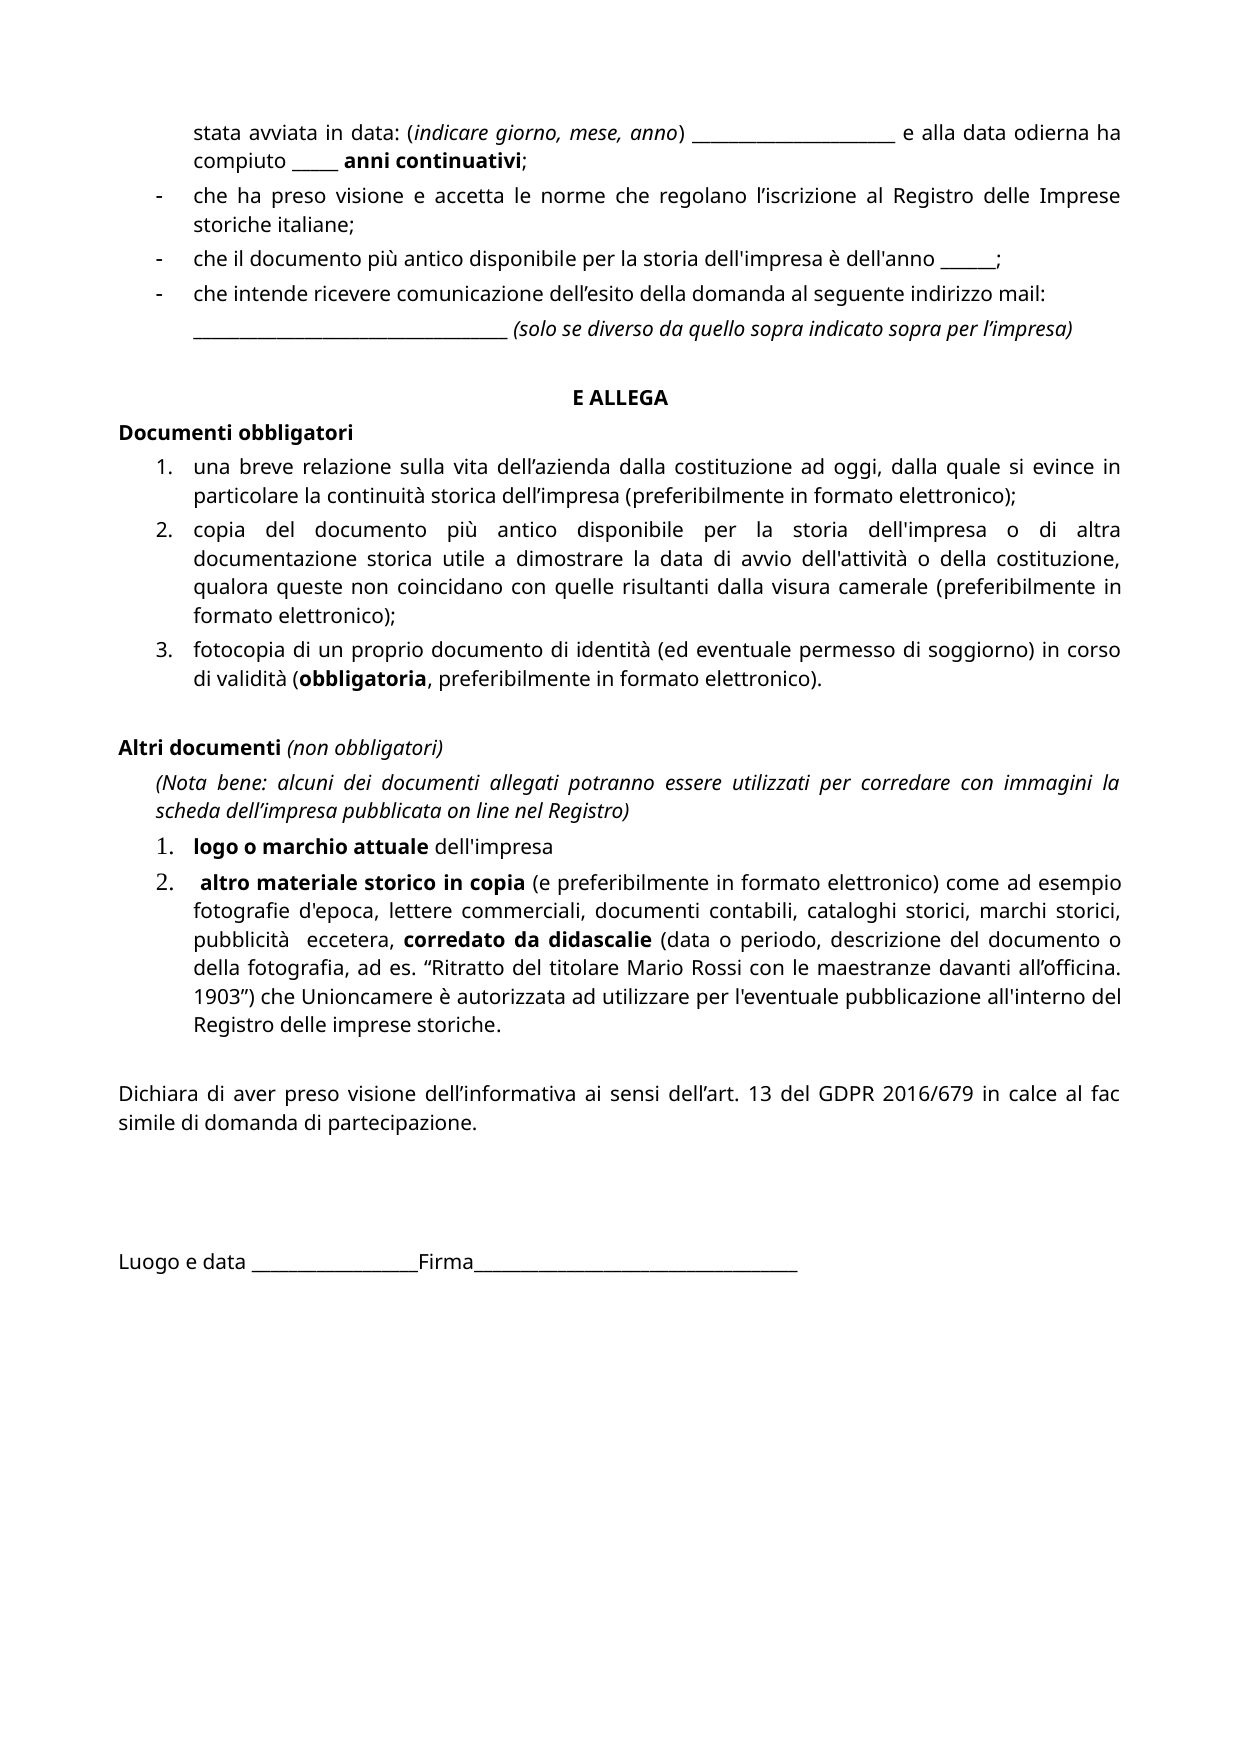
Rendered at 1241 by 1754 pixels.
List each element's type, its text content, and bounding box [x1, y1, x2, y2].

list una breve relazione sulla vita dell’azienda dalla costituzione ad oggi, dalla quale si evince in particolare la continuità storica dell’impresa (preferibilmente in formato elettronico); [156, 452, 1122, 509]
list fotocopia di un proprio documento di identità (ed eventuale permesso di soggiorno) in corso di validità (obbligatoria, preferibilmente in formato elettronico). [156, 636, 1122, 692]
list che ha preso visione e accetta le norme che regolano l’iscrizione al Registro delle Imprese storiche italiane; [156, 181, 1122, 238]
list altro materiale storico in copia (e preferibilmente in formato elettronico) come ad esempio fotografie d'epoca, lettere commerciali, documenti contabili, cataloghi storici, marchi storici, pubblicità eccetera, corredato da didascalie (data o periodo, descrizione del documento o della fotografia, ad es. “Ritratto del titolare Mario Rossi con le maestranze davanti all’officina. 1903”) che Unioncamere è autorizzata ad utilizzare per l'eventuale pubblicazione all'interno del Registro delle imprese storiche. [156, 867, 1122, 1039]
text Luogo e data __________________Firma___________________________________ [118, 1247, 1122, 1275]
list logo o marchio attuale dell'impresa [156, 831, 1122, 861]
list che intende ricevere comunicazione dell’esito della domanda al seguente indirizzo mail: [156, 279, 1122, 307]
text Dichiara di aver preso visione dell’informativa ai sensi dell’art. 13 del GDPR 2016/679 in calce al fac simile di domanda di partecipazione. [118, 1079, 1122, 1136]
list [156, 118, 1122, 175]
text Altri documenti (non obbligatori) [118, 733, 1122, 762]
list che il documento più antico disponibile per la storia dell'impresa è dell'anno ______; [156, 244, 1122, 273]
text __________________________________ (solo se diverso da quello sopra indicato sopra per l’impresa) [193, 314, 1122, 342]
text Documenti obbligatori [118, 418, 1122, 446]
list copia del documento più antico disponibile per la storia dell'impresa o di altra documentazione storica utile a dimostrare la data di avvio dell'attività o della costituzione, qualora queste non coincidano con quelle risultanti dalla visura camerale (preferibilmente in formato elettronico); [156, 516, 1122, 629]
text (Nota bene: alcuni dei documenti allegati potranno essere utilizzati per corredare con immagini la scheda dell’impresa pubblicata on line nel Registro) [156, 768, 1122, 825]
text E ALLEGA [118, 383, 1122, 412]
